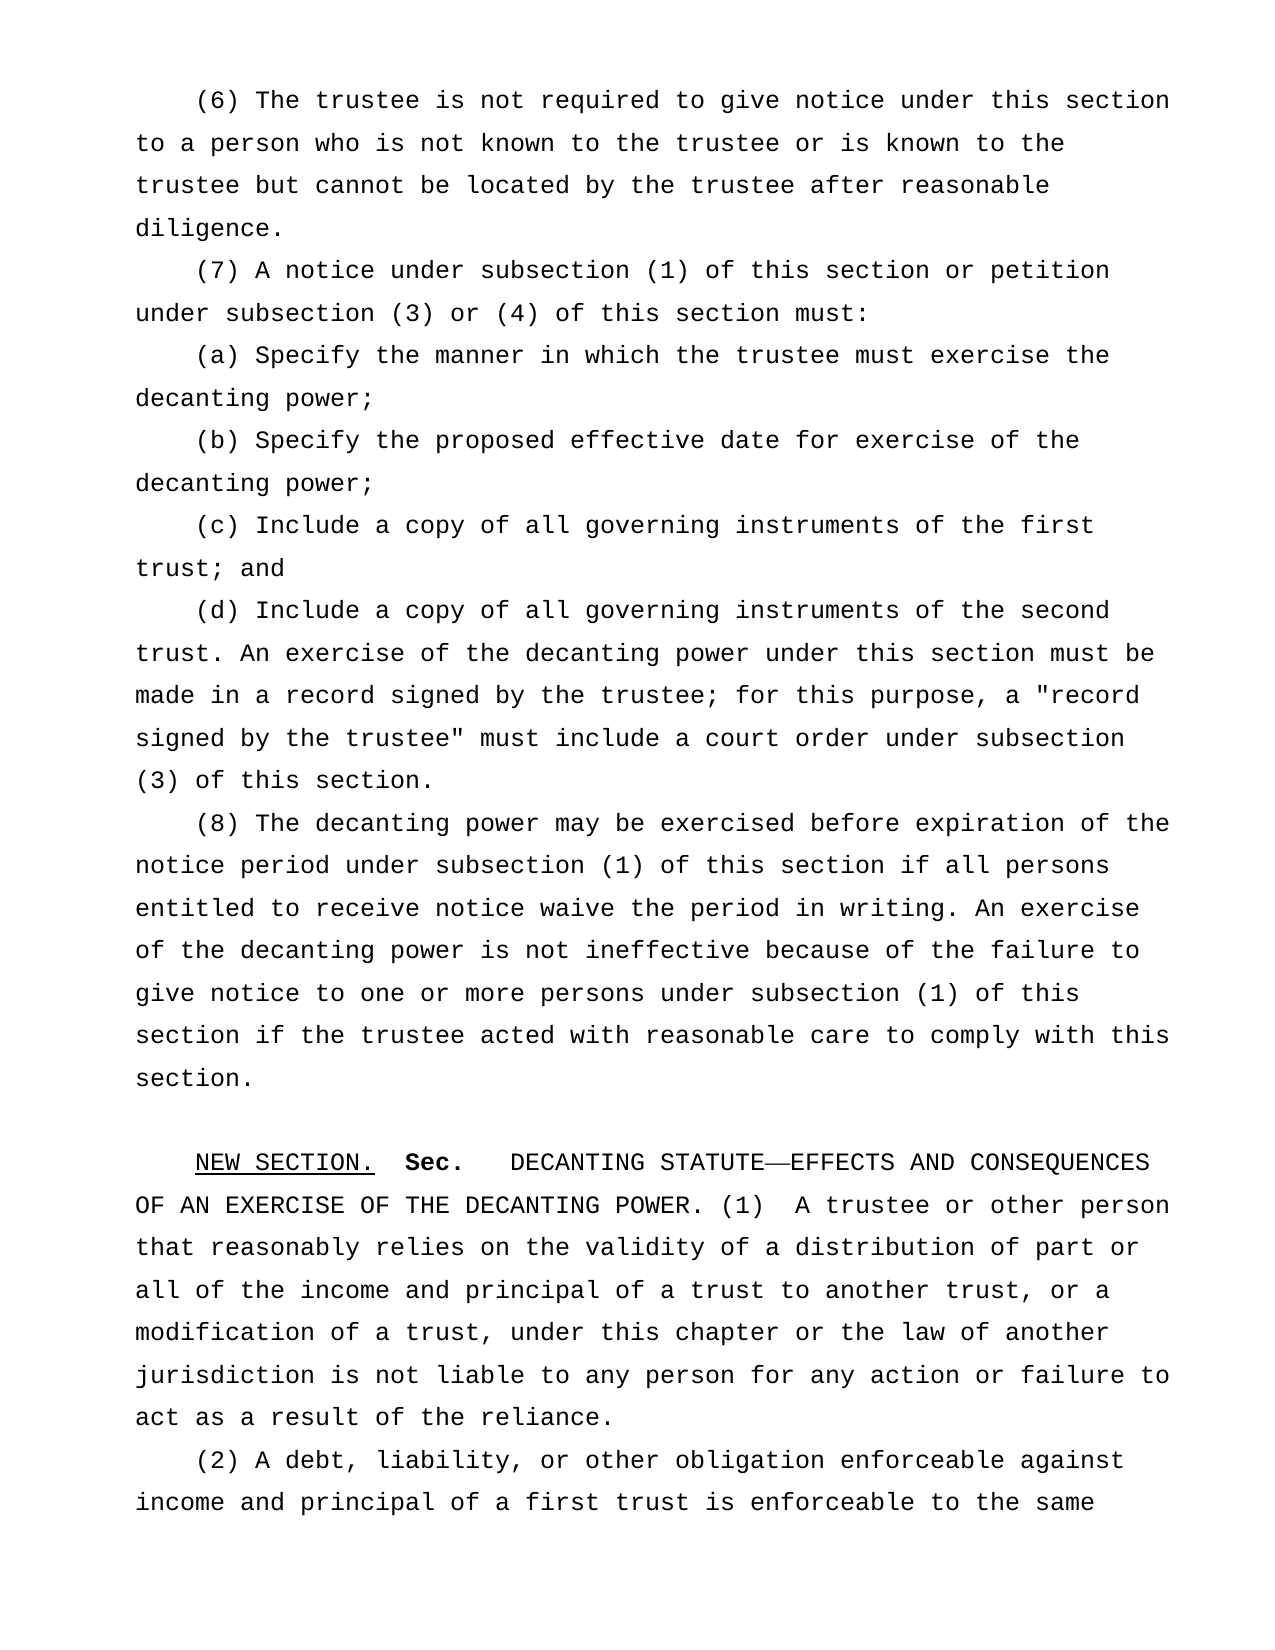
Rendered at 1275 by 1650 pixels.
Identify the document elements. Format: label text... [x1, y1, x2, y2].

text (7) A notice under subsection (1) of this section or petition under subsection (3) or (4) of this section must: [135, 245, 1170, 330]
text NEW SECTION. Sec. DECANTING STATUTE—EFFECTS AND CONSEQUENCES OF AN EXERCISE OF THE DECANTING POWER. (1) A trustee or other person that reasonably relies on the validity of a distribution of part or all of the income and principal of a trust to another trust, or a modification of a trust, under this chapter or the law of another jurisdiction is not liable to any person for any action or failure to act as a result of the reliance. [135, 1137, 1170, 1434]
text (6) The trustee is not required to give notice under this section to a person who is not known to the trustee or is known to the trustee but cannot be located by the trustee after reasonable diligence. [135, 75, 1170, 245]
text (b) Specify the proposed effective date for exercise of the decanting power; [135, 415, 1170, 500]
text (a) Specify the manner in which the trustee must exercise the decanting power; [135, 330, 1170, 415]
text (c) Include a copy of all governing instruments of the first trust; and [135, 500, 1170, 585]
text (8) The decanting power may be exercised before expiration of the notice period under subsection (1) of this section if all persons entitled to receive notice waive the period in writing. An exercise of the decanting power is not ineffective because of the failure to give notice to one or more persons under subsection (1) of this section if the trustee acted with reasonable care to comply with this section. [135, 797, 1170, 1095]
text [135, 1434, 1170, 1519]
text (d) Include a copy of all governing instruments of the second trust. An exercise of the decanting power under this section must be made in a record signed by the trustee; for this purpose, a "record signed by the trustee" must include a court order under subsection (3) of this section. [135, 585, 1170, 797]
